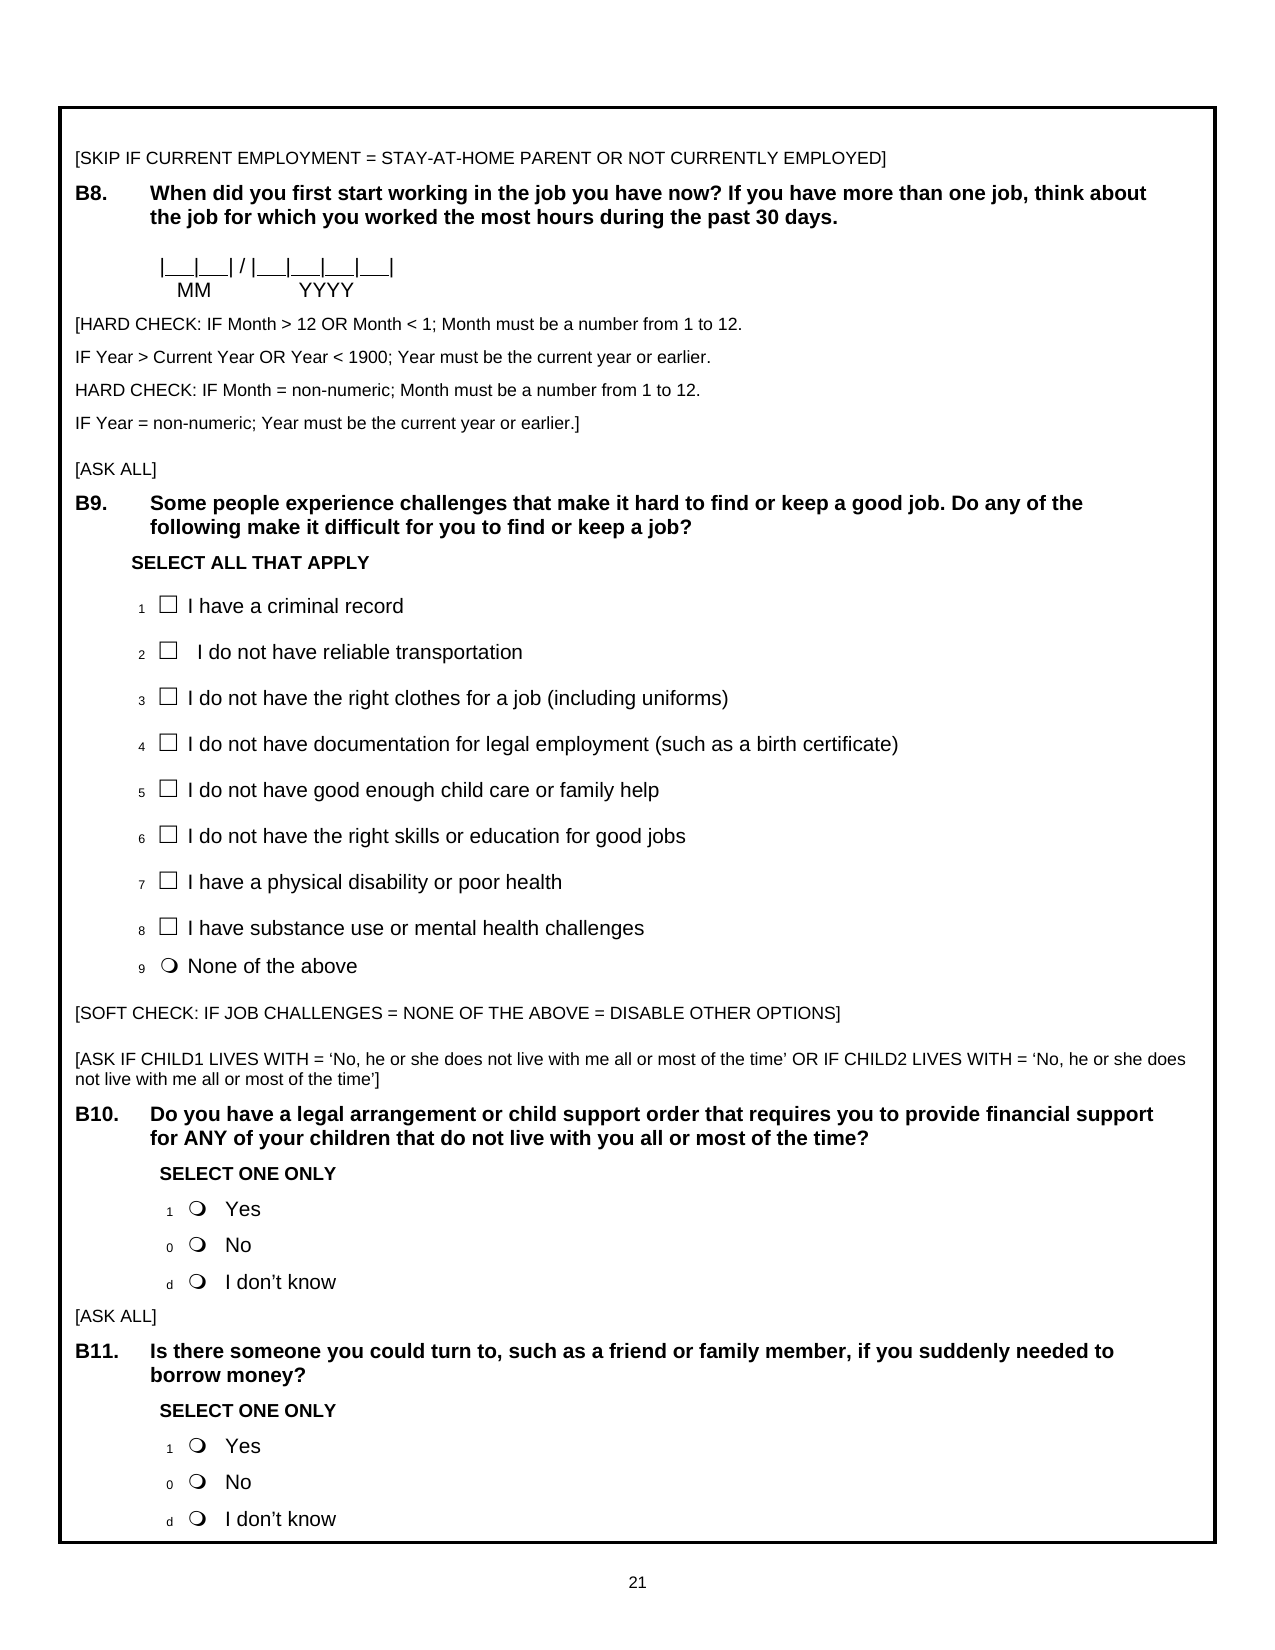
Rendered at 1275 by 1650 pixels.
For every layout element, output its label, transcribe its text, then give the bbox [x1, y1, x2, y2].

text [SOFT CHECK: IF JOB CHALLENGES = NONE OF THE ABOVE = DISABLE OTHER OPTIONS] [75, 1003, 1200, 1023]
text 0 No [159, 1233, 1125, 1257]
text 2 □ I do not have reliable transportation [131, 632, 1125, 665]
text B8. When did you first start working in the job you have now? If you have more than one job, think about the job for which you worked the most hours during the past 30 days. [75, 181, 1162, 229]
text [ASK ALL] [75, 458, 1200, 479]
text [SKIP IF CURRENT EMPLOYMENT = STAY-AT-HOME PARENT OR NOT CURRENTLY EMPLOYED] [75, 148, 1200, 168]
text 1 Yes [159, 1433, 1125, 1457]
text 7 □ I have a physical disability or poor health [131, 862, 1125, 896]
text MM YYYY [159, 278, 1125, 302]
text | | | / | | | | | [159, 254, 1125, 278]
text 6 □ I do not have the right skills or education for good jobs [131, 816, 1125, 849]
text SELECT ALL THAT APPLY [131, 552, 1200, 573]
text [ASK IF CHILD1 LIVES WITH = ‘No, he or she does not live with me all or most of the time’ OR IF CHILD2 LIVES WITH = ‘No, he or she does not live with me all or most of the time’] [75, 1048, 1200, 1089]
text 1 □ I have a criminal record [131, 586, 1125, 619]
text B11. Is there someone you could turn to, such as a friend or family member, if you suddenly needed to borrow money? [75, 1339, 1162, 1387]
text SELECT ONE ONLY [159, 1162, 1200, 1184]
text 3 □ I do not have the right clothes for a job (including uniforms) [131, 678, 1125, 711]
text B10. Do you have a legal arrangement or child support order that requires you to provide financial support for ANY of your children that do not live with you all or most of the time? [75, 1102, 1162, 1150]
text SELECT ONE ONLY [159, 1399, 1200, 1421]
text d I don’t know [159, 1269, 1125, 1293]
text [HARD CHECK: IF Month > 12 OR Month < 1; Month must be a number from 1 to 12. [75, 314, 1200, 334]
text [ASK ALL] [75, 1306, 1200, 1326]
text IF Year > Current Year OR Year < 1900; Year must be the current year or earlier. [75, 347, 1200, 367]
text HARD CHECK: IF Month = non-numeric; Month must be a number from 1 to 12. [75, 380, 1200, 400]
text 0 No [159, 1470, 1125, 1494]
text d I don’t know [159, 1507, 1125, 1531]
text 5 □ I do not have good enough child care or family help [131, 770, 1125, 803]
text B9. Some people experience challenges that make it hard to find or keep a good job. Do any of the following make it difficult for you to find or keep a job? [75, 491, 1162, 539]
text IF Year = non-numeric; Year must be the current year or earlier.] [75, 413, 1200, 433]
text 8 □ I have substance use or mental health challenges [131, 908, 1125, 942]
text 4 □ I do not have documentation for legal employment (such as a birth certificate) [131, 724, 1125, 757]
text 1 Yes [159, 1196, 1125, 1220]
text 9 None of the above [131, 954, 1125, 978]
